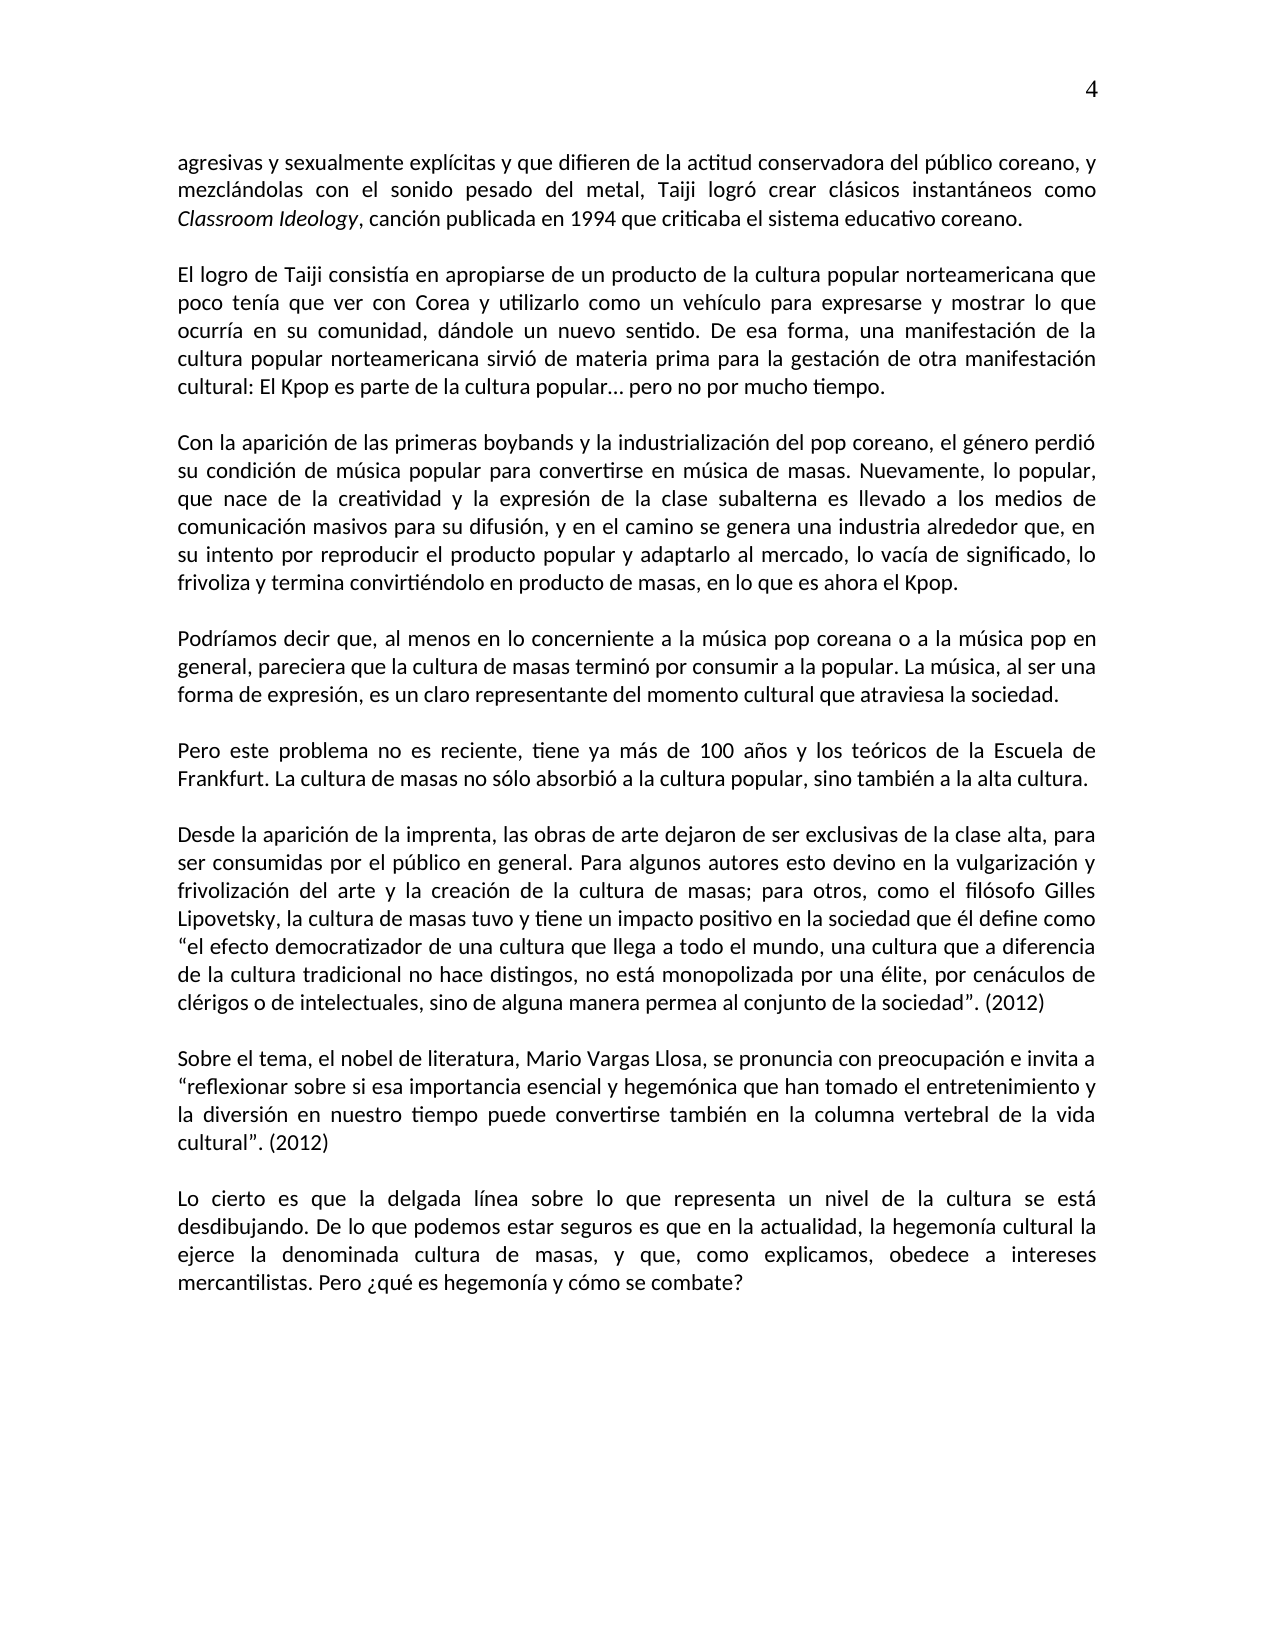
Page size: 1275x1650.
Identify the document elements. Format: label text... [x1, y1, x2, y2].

text Pero este problema no es reciente, tiene ya más de 100 años y los teóricos de la Escuela de Frankfurt. La cultura de masas no sólo absorbió a la cultura popular, sino también a la alta cultura. [177, 736, 1098, 792]
text El logro de Taiji consistía en apropiarse de un producto de la cultura popular norteamericana que poco tenía que ver con Corea y utilizarlo como un vehículo para expresarse y mostrar lo que ocurría en su comunidad, dándole un nuevo sentido. De esa forma, una manifestación de la cultura popular norteamericana sirvió de materia prima para la gestación de otra manifestación cultural: El Kpop es parte de la cultura popular… pero no por mucho tiempo. [177, 260, 1098, 400]
text Sobre el tema, el nobel de literatura, Mario Vargas Llosa, se pronuncia con preocupación e invita a “reflexionar sobre si esa importancia esencial y hegemónica que han tomado el entretenimiento y la diversión en nuestro tiempo puede convertirse también en la columna vertebral de la vida cultural”. (2012) [177, 1044, 1098, 1156]
text Desde la aparición de la imprenta, las obras de arte dejaron de ser exclusivas de la clase alta, para ser consumidas por el público en general. Para algunos autores esto devino en la vulgarización y frivolización del arte y la creación de la cultura de masas; para otros, como el filósofo Gilles Lipovetsky, la cultura de masas tuvo y tiene un impacto positivo en la sociedad que él define como “el efecto democratizador de una cultura que llega a todo el mundo, una cultura que a diferencia de la cultura tradicional no hace distingos, no está monopolizada por una élite, por cenáculos de clérigos o de intelectuales, sino de alguna manera permea al conjunto de la sociedad”. (2012) [177, 820, 1098, 1016]
text Con la aparición de las primeras boybands y la industrialización del pop coreano, el género perdió su condición de música popular para convertirse en música de masas. Nuevamente, lo popular, que nace de la creatividad y la expresión de la clase subalterna es llevado a los medios de comunicación masivos para su difusión, y en el camino se genera una industria alrededor que, en su intento por reproducir el producto popular y adaptarlo al mercado, lo vacía de significado, lo frivoliza y termina convirtiéndolo en producto de masas, en lo que es ahora el Kpop. [177, 428, 1098, 596]
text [177, 148, 1098, 232]
text Lo cierto es que la delgada línea sobre lo que representa un nivel de la cultura se está desdibujando. De lo que podemos estar seguros es que en la actualidad, la hegemonía cultural la ejerce la denominada cultura de masas, y que, como explicamos, obedece a intereses mercantilistas. Pero ¿qué es hegemonía y cómo se combate? [177, 1184, 1098, 1296]
text Podríamos decir que, al menos en lo concerniente a la música pop coreana o a la música pop en general, pareciera que la cultura de masas terminó por consumir a la popular. La música, al ser una forma de expresión, es un claro representante del momento cultural que atraviesa la sociedad. [177, 624, 1098, 708]
